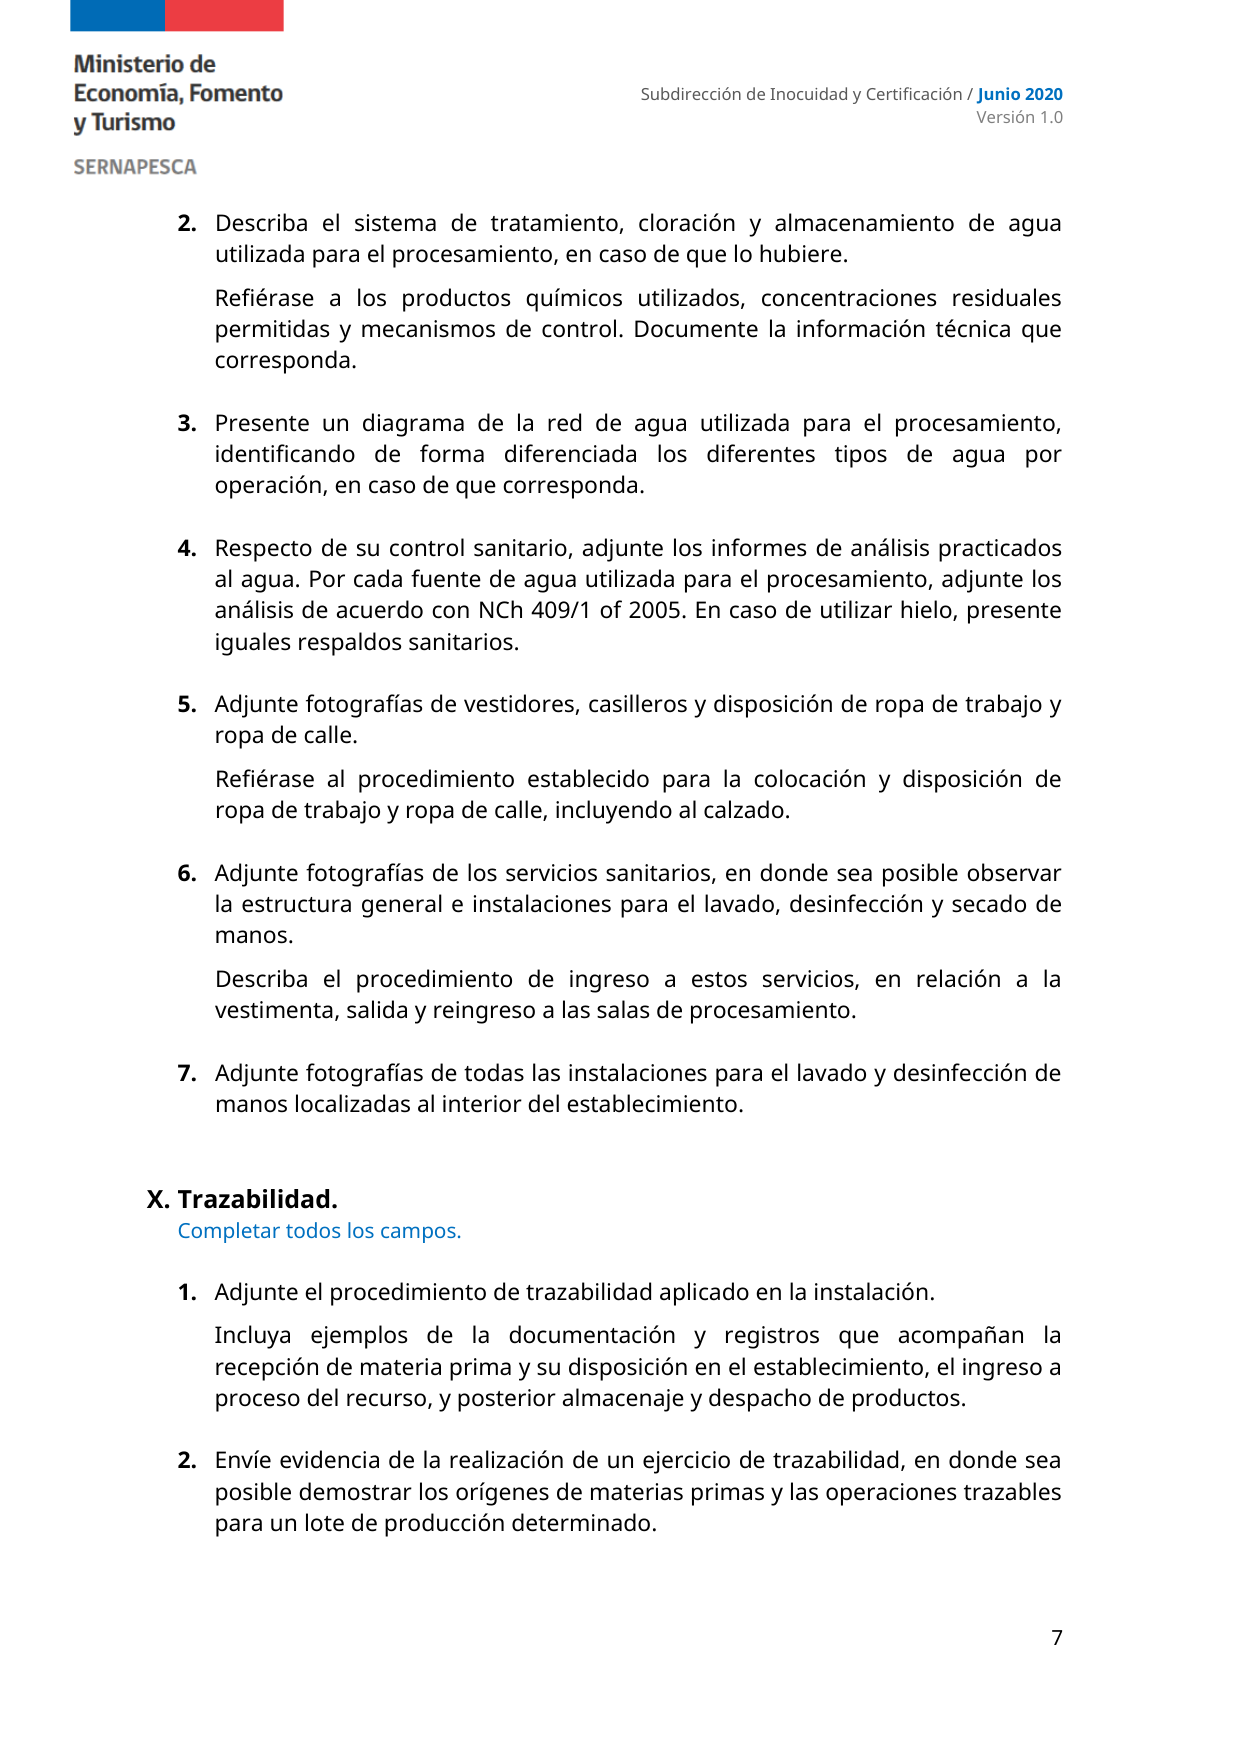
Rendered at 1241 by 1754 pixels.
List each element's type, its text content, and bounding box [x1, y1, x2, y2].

list Respecto de su control sanitario, adjunte los informes de análisis practicados al agua. Por cada fuente de agua utilizada para el procesamiento, adjunte los análisis de acuerdo con NCh 409/1 of 2005. En caso de utilizar hielo, presente iguales respaldos sanitarios. [177, 532, 1063, 657]
list Adjunte el procedimiento de trazabilidad aplicado en la instalación. [177, 1276, 1063, 1307]
text Completar todos los campos. [177, 1216, 1063, 1244]
list Adjunte fotografías de todas las instalaciones para el lavado y desinfección de manos localizadas al interior del establecimiento. [177, 1057, 1063, 1119]
list Describa el sistema de tratamiento, cloración y almacenamiento de agua utilizada para el procesamiento, en caso de que lo hubiere. [177, 207, 1063, 269]
list Adjunte fotografías de vestidores, casilleros y disposición de ropa de trabajo y ropa de calle. [177, 688, 1063, 751]
text Incluya ejemplos de la documentación y registros que acompañan la recepción de materia prima y su disposición en el establecimiento, el ingreso a proceso del recurso, y posterior almacenaje y despacho de productos. [214, 1319, 1063, 1413]
text Describa el procedimiento de ingreso a estos servicios, en relación a la vestimenta, salida y reingreso a las salas de procesamiento. [215, 963, 1063, 1026]
text Refiérase a los productos químicos utilizados, concentraciones residuales permitidas y mecanismos de control. Documente la información técnica que corresponda. [214, 282, 1063, 376]
list Adjunte fotografías de los servicios sanitarios, en donde sea posible observar la estructura general e instalaciones para el lavado, desinfección y secado de manos. [177, 857, 1063, 951]
text Refiérase al procedimiento establecido para la colocación y disposición de ropa de trabajo y ropa de calle, incluyendo al calzado. [215, 763, 1063, 826]
list Trazabilidad. [147, 1182, 1063, 1216]
list Presente un diagrama de la red de agua utilizada para el procesamiento, identificando de forma diferenciada los diferentes tipos de agua por operación, en caso de que corresponda. [177, 407, 1063, 501]
list Envíe evidencia de la realización de un ejercicio de trazabilidad, en donde sea posible demostrar los orígenes de materias primas y las operaciones trazables para un lote de producción determinado. [177, 1444, 1063, 1538]
